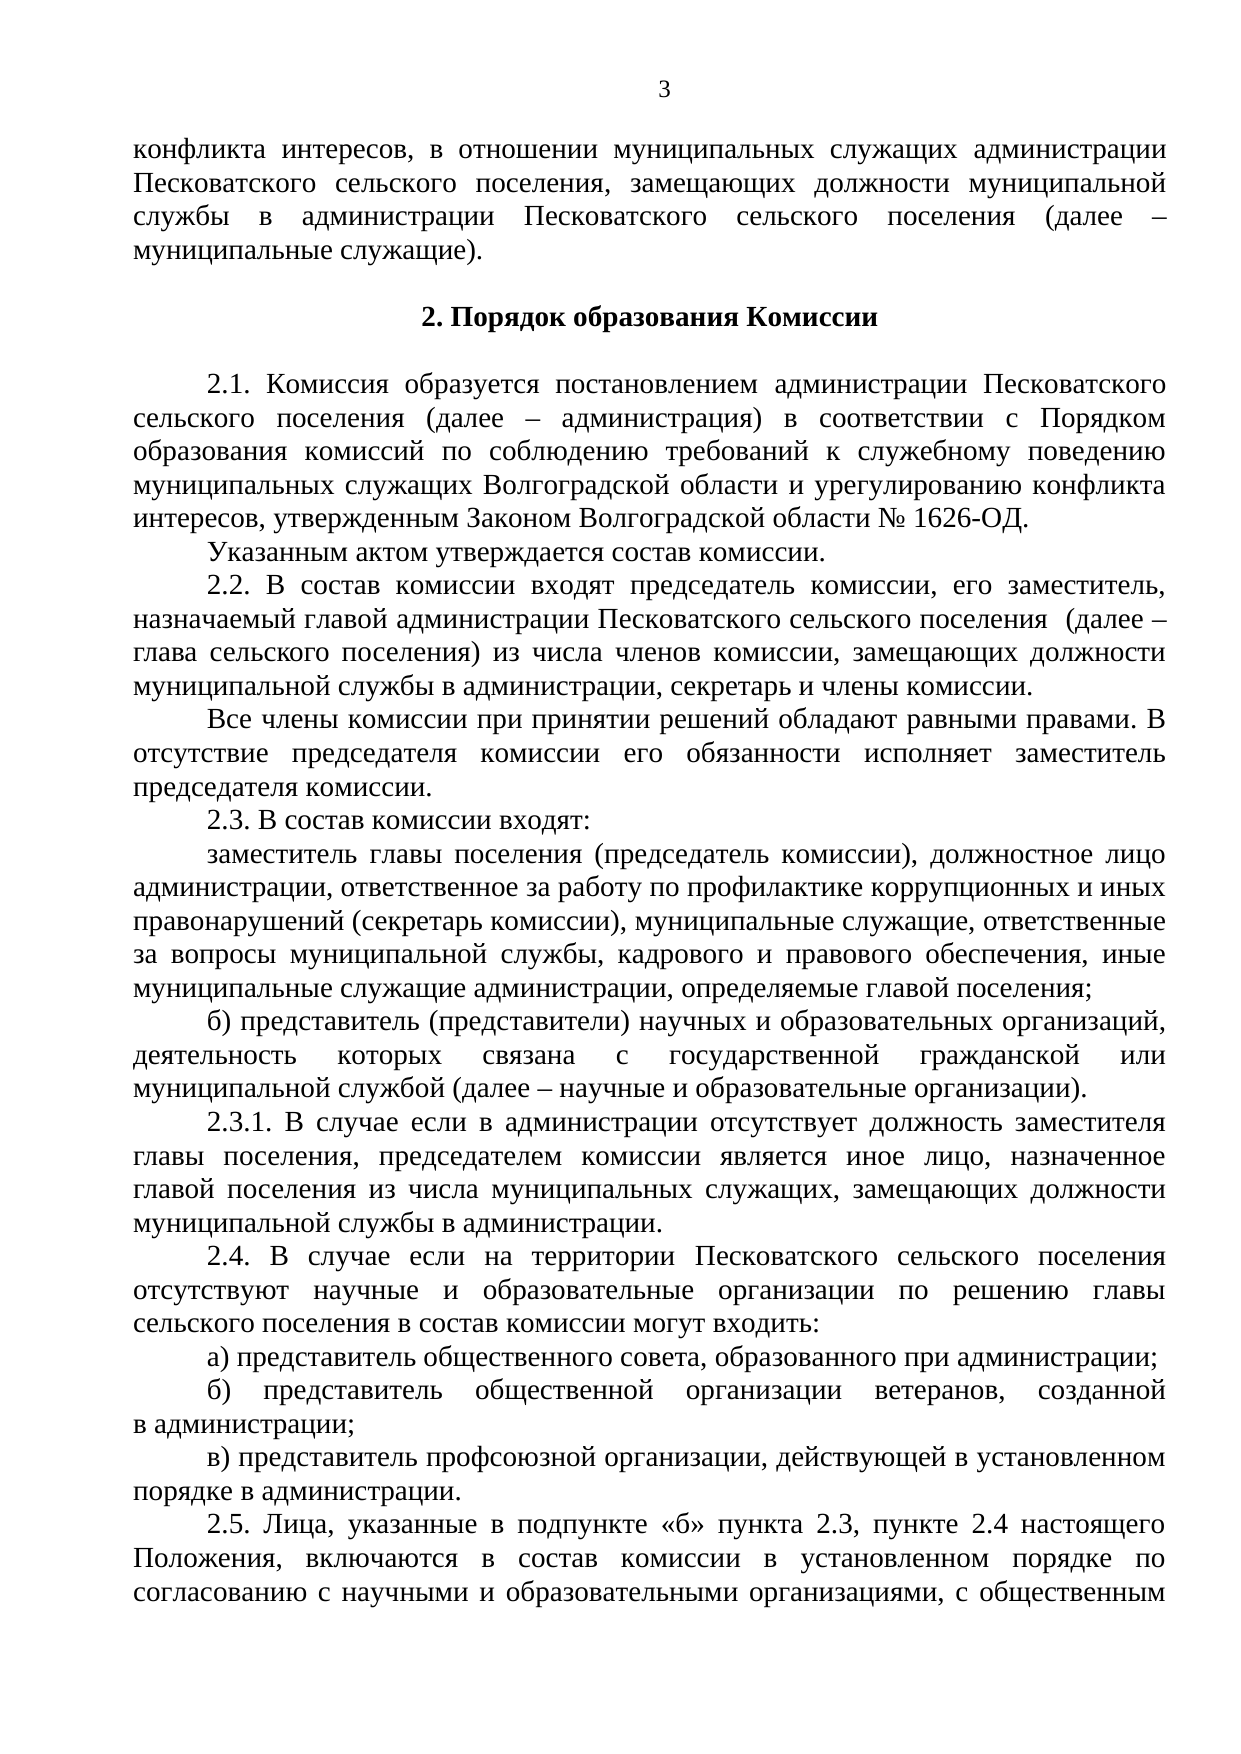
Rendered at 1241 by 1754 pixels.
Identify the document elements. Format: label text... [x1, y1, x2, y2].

text 2. Порядок образования Комиссии [133, 299, 1167, 333]
text б) представитель общественной организации ветеранов, созданной в администрации; [133, 1372, 1167, 1439]
text 2.2. В состав комиссии входят председатель комиссии, его заместитель, назначаемый главой администрации Песковатского сельского поселения (далее –глава сельского поселения) из числа членов комиссии, замещающих должности муниципальной службы в администрации, секретарь и члены комиссии. [133, 567, 1167, 702]
text 2.1. Комиссия образуется постановлением администрации Песковатского сельского поселения (далее – администрация) в соответствии с Порядком образования комиссий по соблюдению требований к служебному поведению муниципальных служащих Волгоградской области и урегулированию конфликта интересов, утвержденным Законом Волгоградской области № 1626-ОД. [133, 366, 1167, 534]
text Все члены комиссии при принятии решений обладают равными правами. В отсутствие председателя комиссии его обязанности исполняет заместитель председателя комиссии. [133, 702, 1167, 802]
text Указанным актом утверждается состав комиссии. [133, 534, 1167, 567]
text б) представитель (представители) научных и образовательных организаций, деятельность которых связана с государственной гражданской или муниципальной службой (далее – научные и образовательные организации). [133, 1003, 1167, 1104]
text заместитель главы поселения (председатель комиссии), должностное лицо администрации, ответственное за работу по профилактике коррупционных и иных правонарушений (секретарь комиссии), муниципальные служащие, ответственные за вопросы муниципальной службы, кадрового и правового обеспечения, иные муниципальные служащие администрации, определяемые главой поселения; [133, 836, 1167, 1003]
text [133, 131, 1167, 266]
text в) представитель профсоюзной организации, действующей в установленном порядке в администрации. [133, 1439, 1167, 1507]
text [133, 1507, 1167, 1607]
text а) представитель общественного совета, образованного при администрации; [133, 1339, 1167, 1372]
text 2.3.1. В случае если в администрации отсутствует должность заместителя главы поселения, председателем комиссии является иное лицо, назначенное главой поселения из числа муниципальных служащих, замещающих должности муниципальной службы в администрации. [133, 1104, 1167, 1238]
text 2.3. В состав комиссии входят: [133, 802, 1167, 836]
text 2.4. В случае если на территории Песковатского сельского поселения отсутствуют научные и образовательные организации по решению главы сельского поселения в состав комиссии могут входить: [133, 1238, 1167, 1339]
